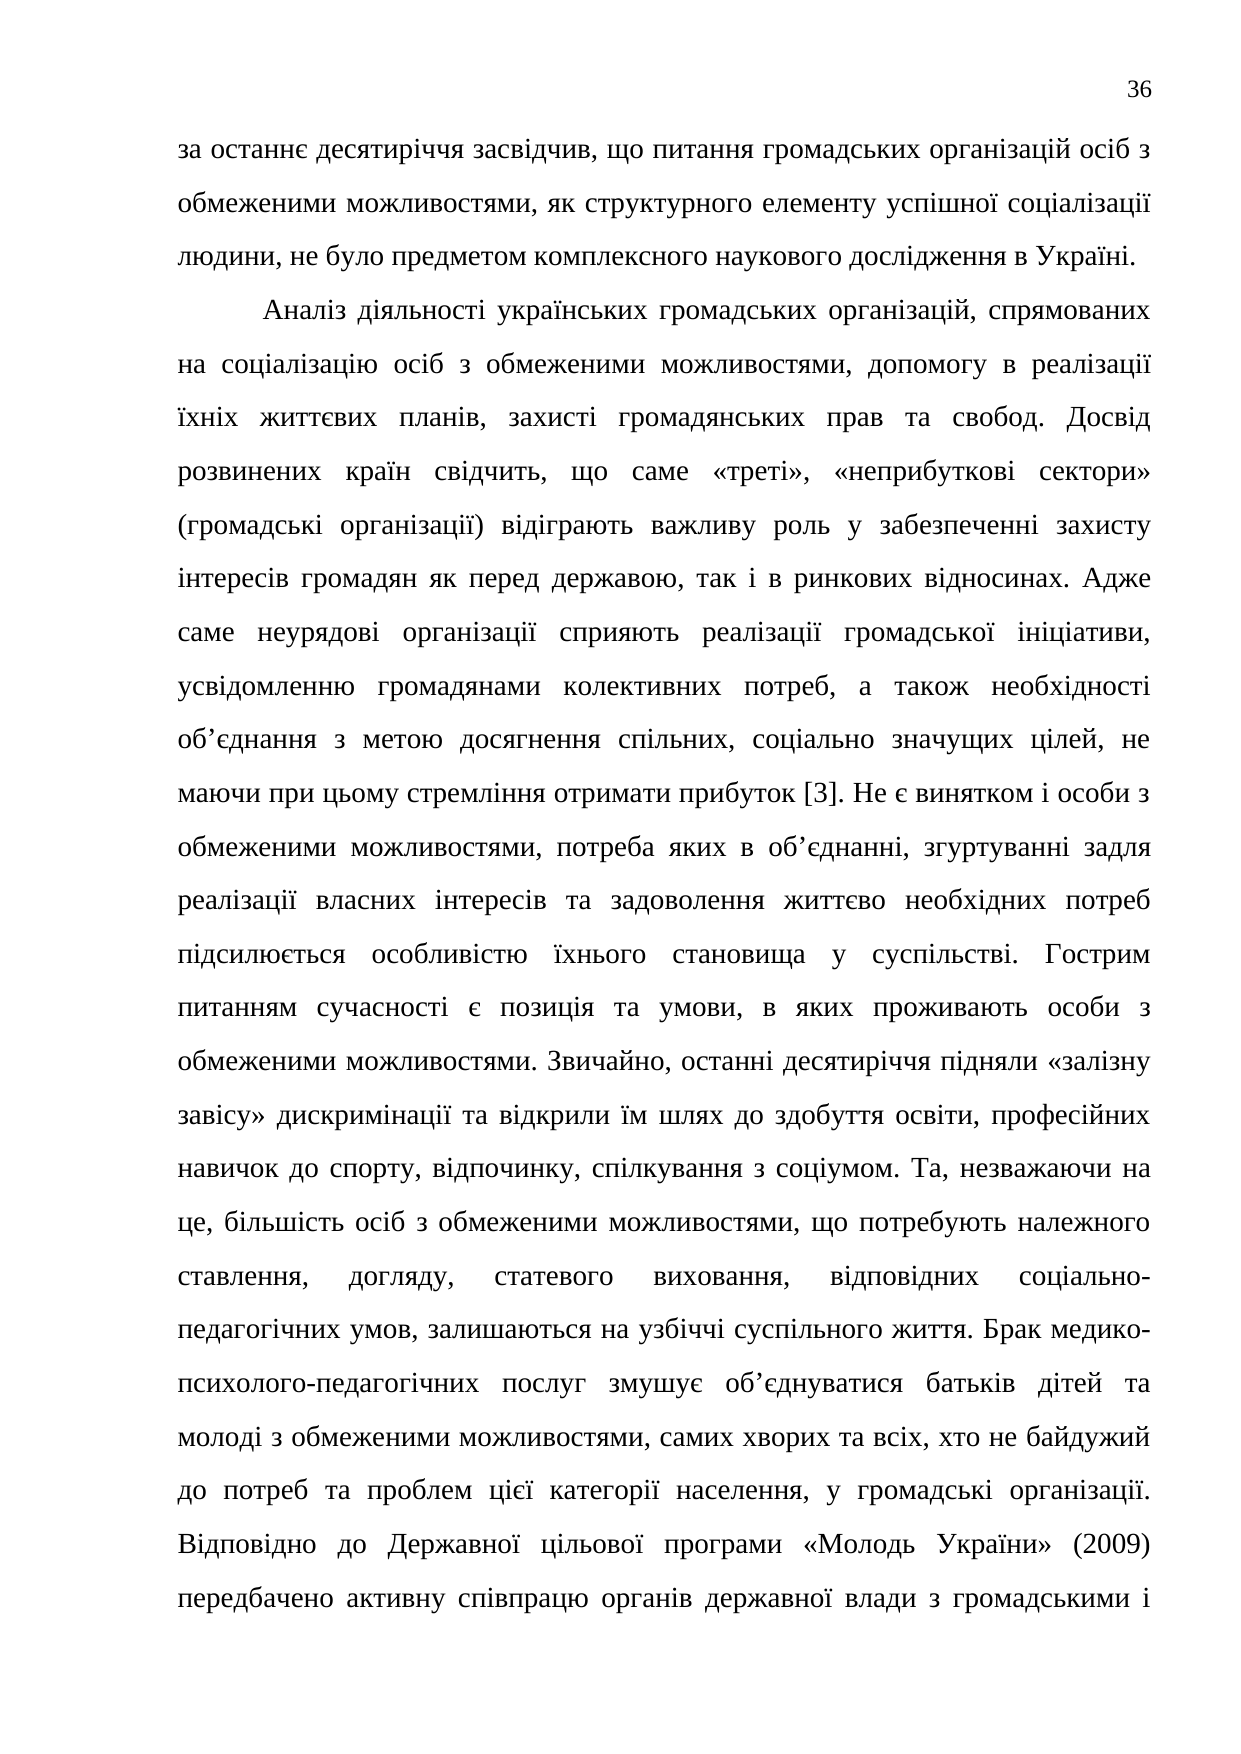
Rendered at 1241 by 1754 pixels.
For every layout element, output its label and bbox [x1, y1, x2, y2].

text [177, 292, 1152, 1613]
text [177, 131, 1152, 272]
